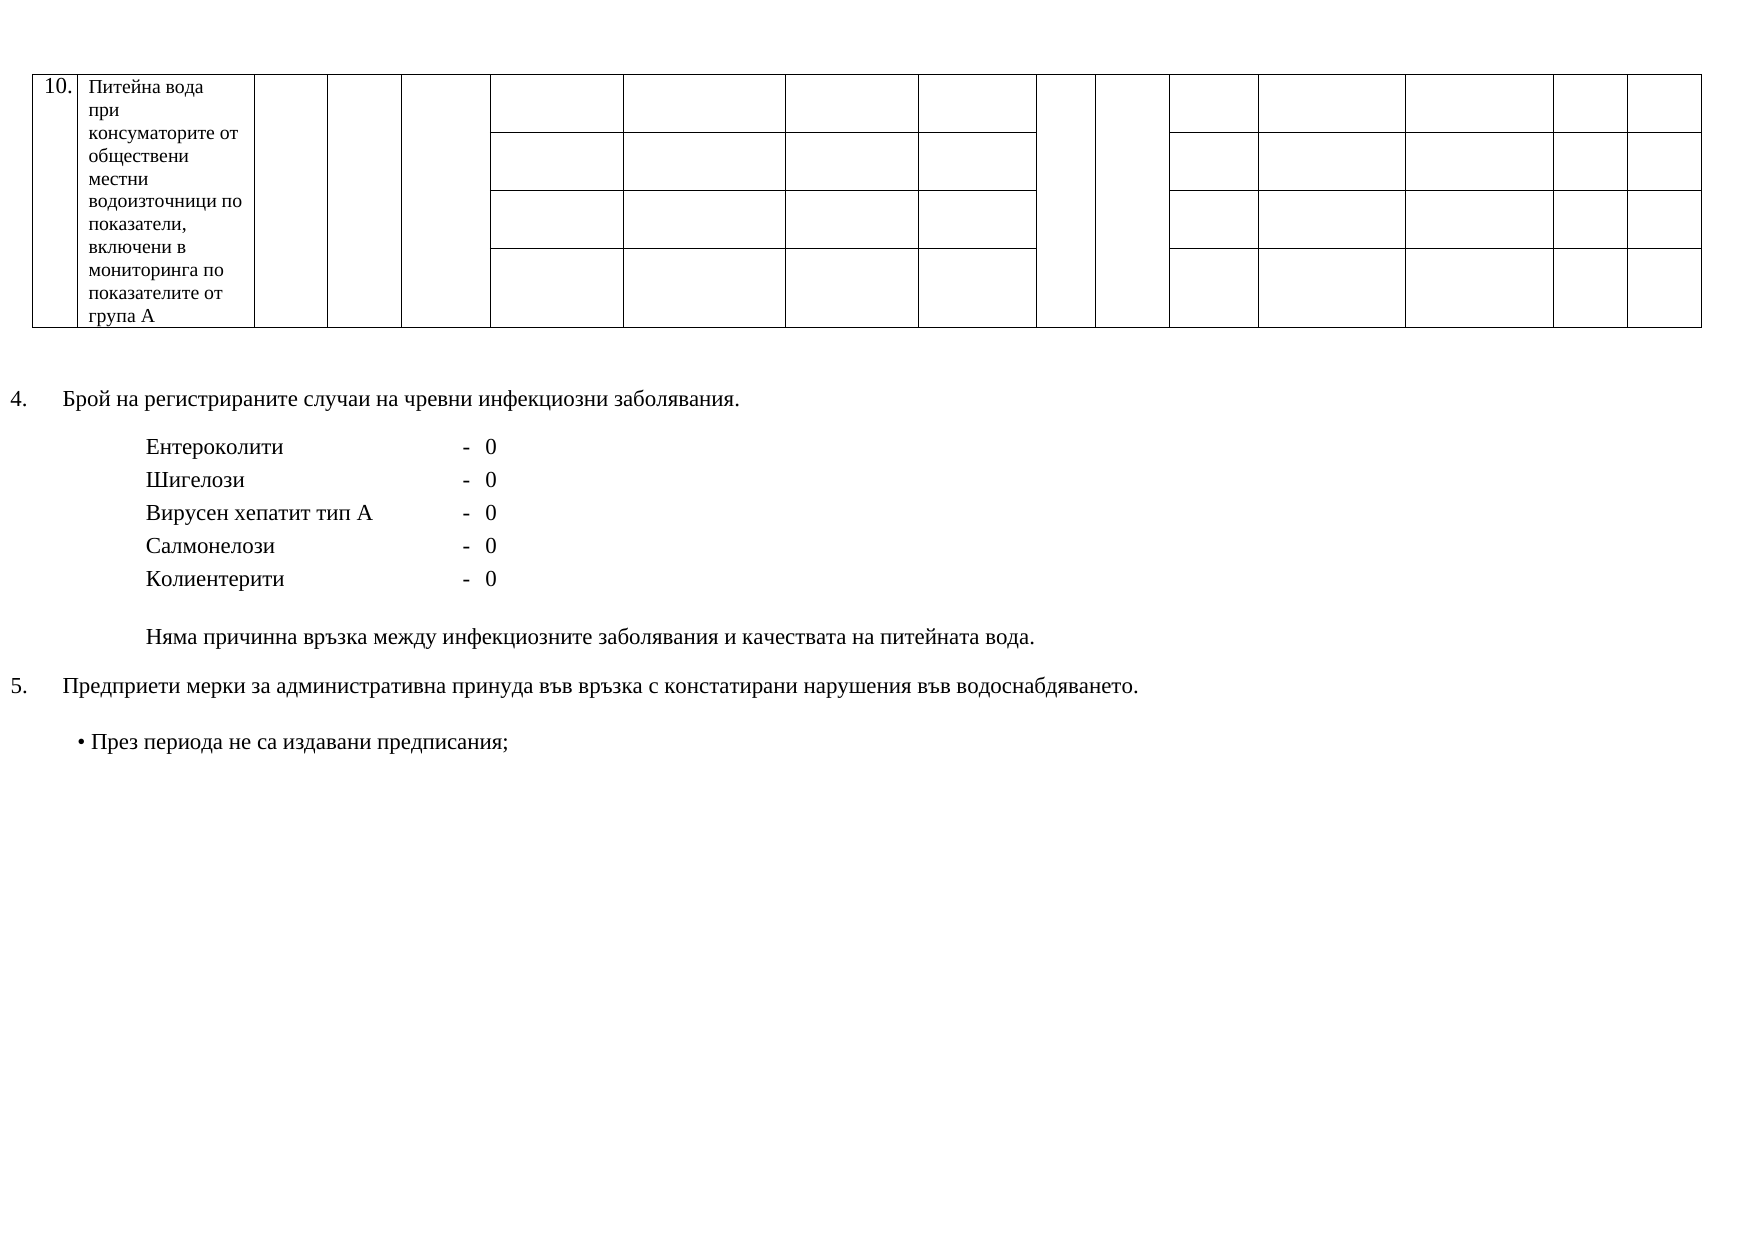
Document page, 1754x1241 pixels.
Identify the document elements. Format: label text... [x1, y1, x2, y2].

table_cell [1554, 75, 1627, 132]
table_cell [491, 75, 623, 132]
table_cell [1096, 75, 1169, 327]
table_cell [1170, 191, 1258, 247]
text Салмонелози - 0 [146, 527, 1692, 560]
table_cell [1170, 133, 1258, 190]
table_cell [919, 249, 1036, 327]
table_cell [919, 133, 1036, 190]
table_cell [491, 191, 623, 247]
table_cell [1406, 133, 1553, 190]
table_cell [1259, 75, 1405, 132]
table_cell [1259, 191, 1405, 247]
table_cell [1628, 249, 1701, 327]
table_cell [1406, 191, 1553, 247]
table_cell [919, 75, 1036, 132]
list Брой на регистрираните случаи на чревни инфекциозни заболявания. [10, 388, 1692, 411]
table_cell [624, 191, 785, 247]
table_cell [1628, 191, 1701, 247]
table_cell [786, 75, 918, 132]
table_cell [1554, 133, 1627, 190]
table_cell [624, 75, 785, 132]
table_cell [624, 133, 785, 190]
table_cell [1037, 75, 1095, 327]
table_cell [786, 191, 918, 247]
table_cell [919, 191, 1036, 247]
table_cell [624, 249, 785, 327]
table_cell [33, 75, 77, 327]
table_cell [255, 75, 327, 327]
list Предприети мерки за административна принуда във връзка с констатирани нарушения във водоснабдяването. • През периода не са издавани предписания; [10, 649, 1269, 761]
text Няма причинна връзка между инфекциозните заболявания и качествата на питейната вода. [146, 626, 1692, 649]
table_cell [786, 133, 918, 190]
text Ентероколити - 0 [146, 428, 1692, 461]
table_cell [1628, 75, 1701, 132]
table_cell [402, 75, 490, 327]
text Вирусен хепатит тип А - 0 [146, 494, 1692, 527]
table_cell [491, 249, 623, 327]
table_cell [1259, 249, 1405, 327]
text Шигелози - 0 [146, 461, 1692, 494]
table_cell [786, 249, 918, 327]
table_cell [1554, 191, 1627, 247]
table_cell [1554, 249, 1627, 327]
table_cell [1406, 75, 1553, 132]
text Колиентерити - 0 [146, 560, 1692, 593]
table_cell [1170, 249, 1258, 327]
table_cell [491, 133, 623, 190]
table_cell Питейна вода при консуматорите от обществени местни водоизточници по показатели, включени в мониторинга по показателите от група А [78, 75, 254, 327]
table_cell [1628, 133, 1701, 190]
table_cell [1259, 133, 1405, 190]
table_cell [1170, 75, 1258, 132]
table_cell [328, 75, 401, 327]
table_cell [1406, 249, 1553, 327]
